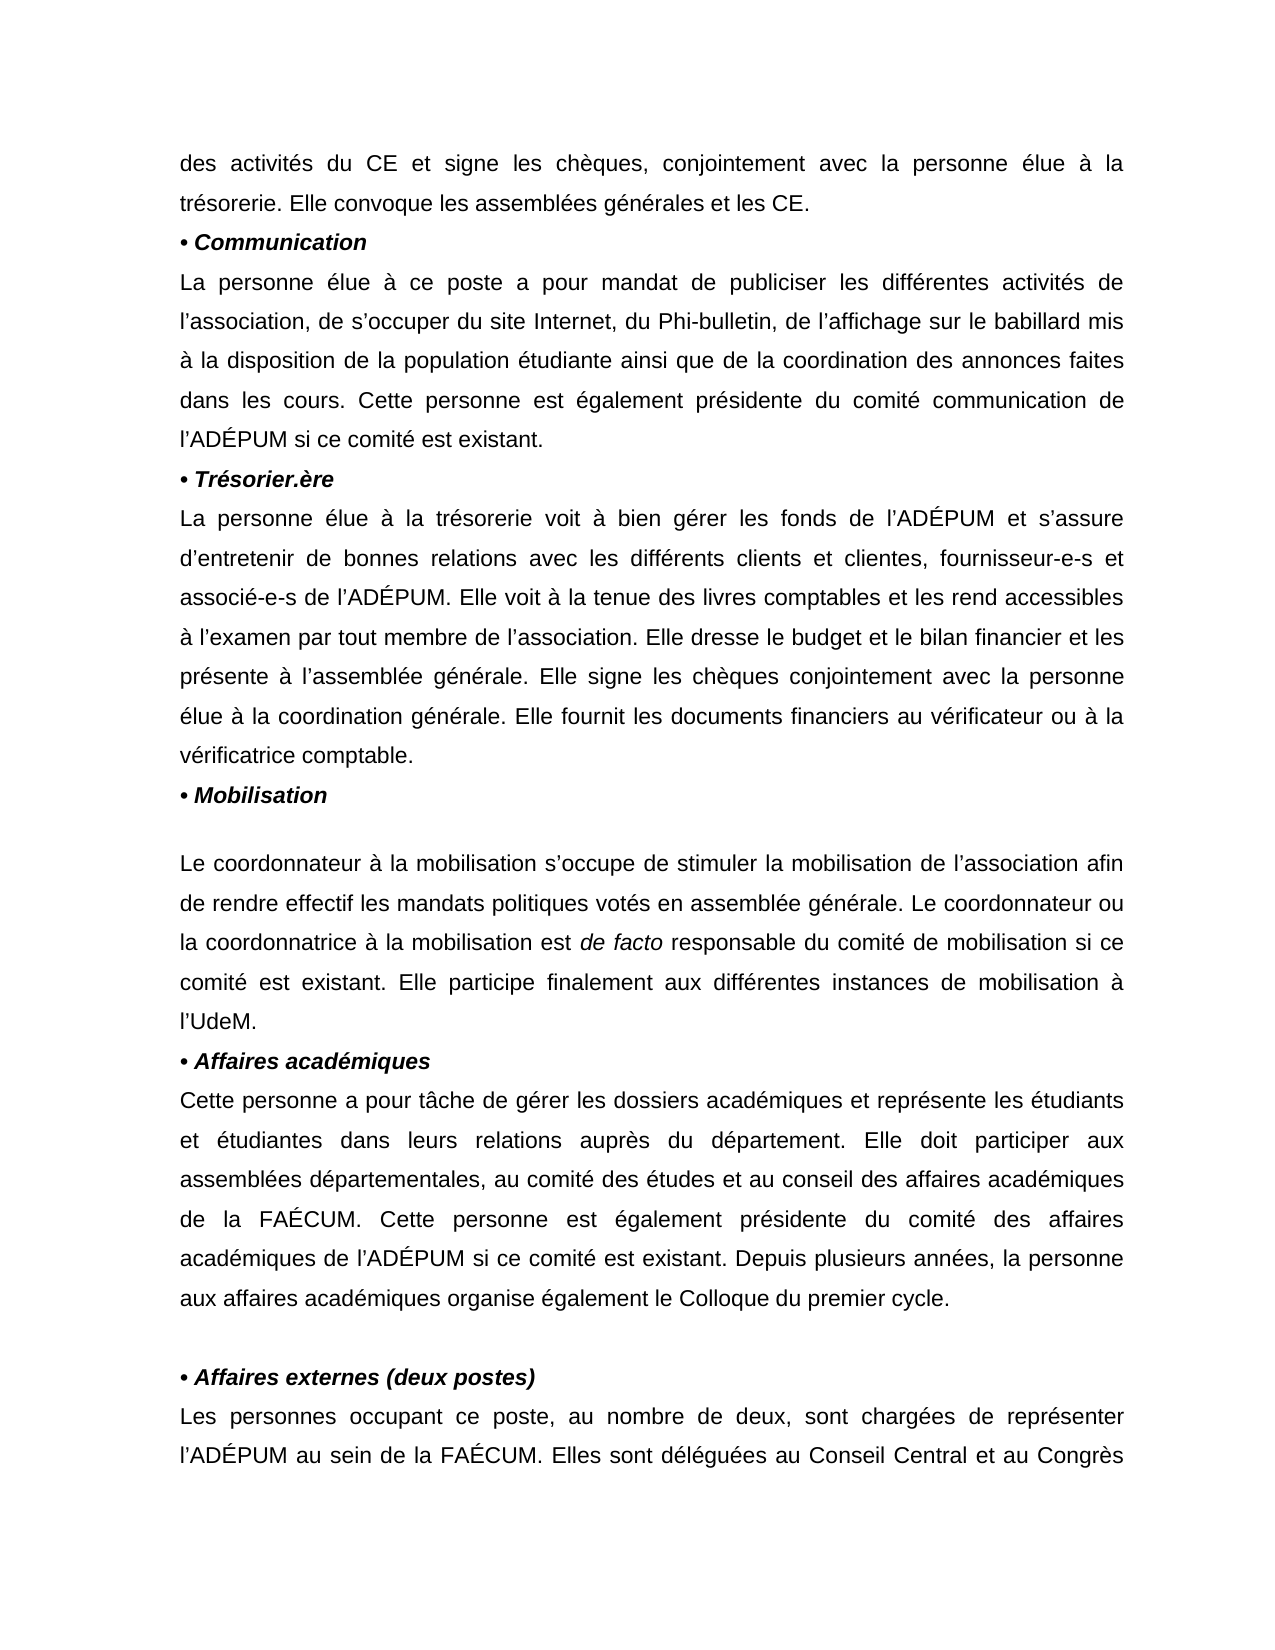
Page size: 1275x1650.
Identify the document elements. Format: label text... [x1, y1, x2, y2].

text • Trésorier.ère [179, 466, 1125, 492]
text Cette personne a pour tâche de gérer les dossiers académiques et représente les étudiants et étudiantes dans leurs relations auprès du département. Elle doit participer aux assemblées départementales, au comité des études et au conseil des affaires académiques de la FAÉCUM. Cette personne est également présidente du comité des affaires académiques de l’ADÉPUM si ce comité est existant. Depuis plusieurs années, la personne aux affaires académiques organise également le Colloque du premier cycle. [179, 1087, 1125, 1311]
text • Affaires externes (deux postes) [179, 1363, 1125, 1390]
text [179, 1403, 1125, 1469]
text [179, 150, 1125, 216]
text Le coordonnateur à la mobilisation s’occupe de stimuler la mobilisation de l’association afin de rendre effectif les mandats politiques votés en assemblée générale. Le coordonnateur ou la coordonnatrice à la mobilisation est de facto responsable du comité de mobilisation si ce comité est existant. Elle participe finalement aux différentes instances de mobilisation à l’UdeM. [179, 850, 1125, 1034]
text La personne élue à la trésorerie voit à bien gérer les fonds de l’ADÉPUM et s’assure d’entretenir de bonnes relations avec les différents clients et clientes, fournisseur-e-s et associé-e-s de l’ADÉPUM. Elle voit à la tenue des livres comptables et les rend accessibles à l’examen par tout membre de l’association. Elle dresse le budget et le bilan financier et les présente à l’assemblée générale. Elle signe les chèques conjointement avec la personne élue à la coordination générale. Elle fournit les documents financiers au vérificateur ou à la vérificatrice comptable. [179, 505, 1125, 768]
text • Mobilisation [179, 782, 1125, 808]
text La personne élue à ce poste a pour mandat de publiciser les différentes activités de l’association, de s’occuper du site Internet, du Phi-bulletin, de l’affichage sur le babillard mis à la disposition de la population étudiante ainsi que de la coordination des annonces faites dans les cours. Cette personne est également présidente du comité communication de l’ADÉPUM si ce comité est existant. [179, 268, 1125, 453]
text • Affaires académiques [179, 1048, 1125, 1074]
text • Communication [179, 229, 1125, 255]
